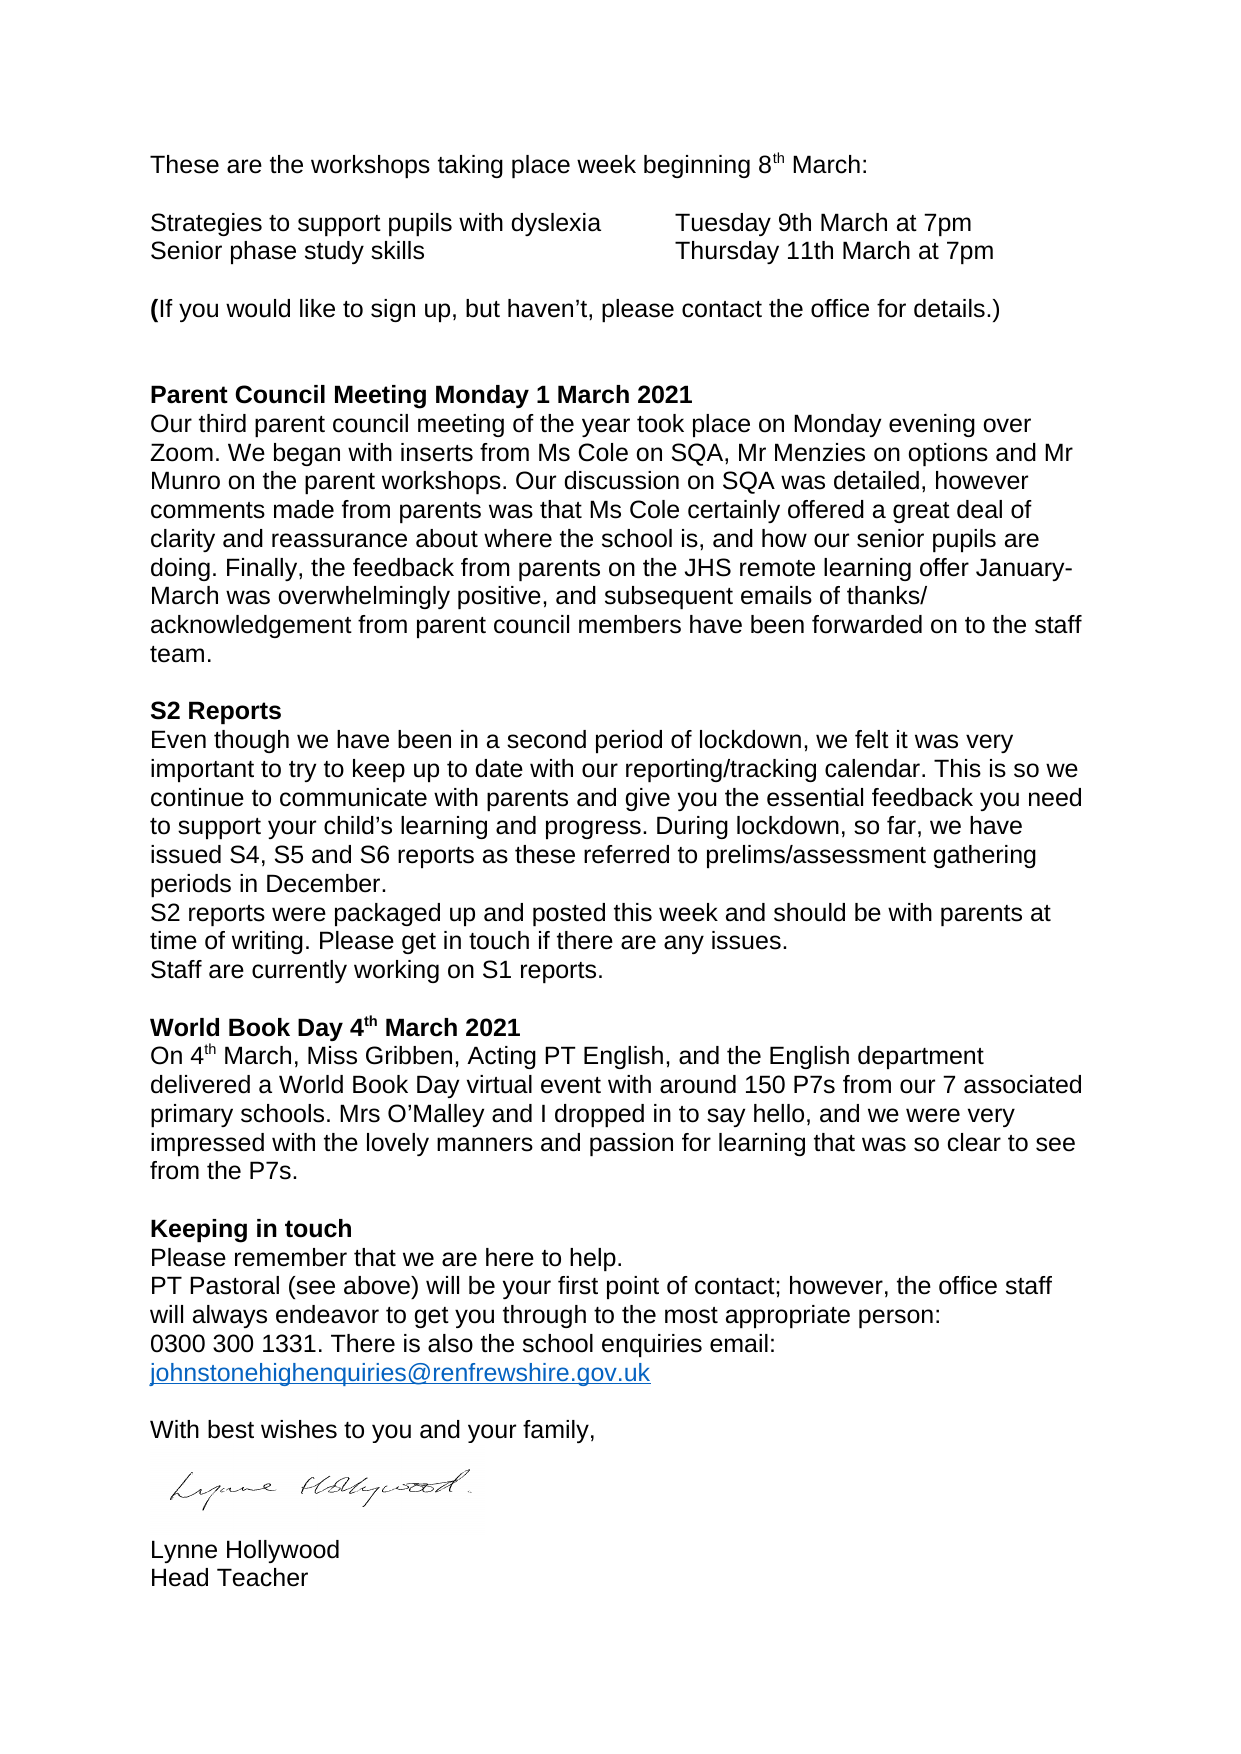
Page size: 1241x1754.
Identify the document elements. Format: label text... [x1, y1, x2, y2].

text 0300 300 1331. There is also the school enquiries email: [150, 1329, 1090, 1357]
text Even though we have been in a second period of lockdown, we felt it was very important to try to keep up to date with our reporting/tracking calendar. This is so we continue to communicate with parents and give you the essential feedback you need to support your child’s learning and progress. During lockdown, so far, we have issued S4, S5 and S6 reports as these referred to prelims/assessment gathering periods in December. [150, 725, 1090, 897]
text johnstonehighenquiries@renfrewshire.gov.uk [150, 1357, 1090, 1386]
text Parent Council Meeting Monday 1 March 2021 [150, 380, 1090, 409]
text S2 reports were packaged up and posted this week and should be with parents at time of writing. Please get in touch if there are any issues. [150, 897, 1090, 955]
text Strategies to support pupils with dyslexia Tuesday 9th March at 7pm [150, 207, 1090, 236]
text With best wishes to you and your family, [150, 1415, 1090, 1444]
text World Book Day 4th March 2021 [150, 1012, 1090, 1041]
text Our third parent council meeting of the year took place on Monday evening over Zoom. We began with inserts from Ms Cole on SQA, Mr Menzies on options and Mr Munro on the parent workshops. Our discussion on SQA was detailed, however comments made from parents was that Ms Cole certainly offered a great deal of clarity and reassurance about where the school is, and how our senior pupils are doing. Finally, the feedback from parents on the JHS remote learning offer January-March was overwhelmingly positive, and subsequent emails of thanks/ acknowledgement from parent council members have been forwarded on to the staff team. [150, 409, 1090, 667]
text These are the workshops taking place week beginning 8th March: [150, 150, 1090, 179]
text S2 Reports [150, 696, 1090, 725]
text (If you would like to sign up, but haven’t, please contact the office for details.) [150, 294, 1090, 322]
text Keeping in touch [150, 1214, 1090, 1242]
text Head Teacher [150, 1563, 1090, 1592]
text Senior phase study skills Thursday 11th March at 7pm [150, 236, 1090, 265]
text Please remember that we are here to help. [150, 1242, 1090, 1271]
text On 4th March, Miss Gribben, Acting PT English, and the English department delivered a World Book Day virtual event with around 150 P7s from our 7 associated primary schools. Mrs O’Malley and I dropped in to say hello, and we were very impressed with the lovely manners and passion for learning that was so clear to see from the P7s. [150, 1041, 1090, 1185]
text Lynne Hollywood [150, 1535, 1090, 1563]
text PT Pastoral (see above) will be your first point of contact; however, the office staff will always endeavor to get you through to the most appropriate person: [150, 1271, 1090, 1329]
text Staff are currently working on S1 reports. [150, 955, 1090, 984]
